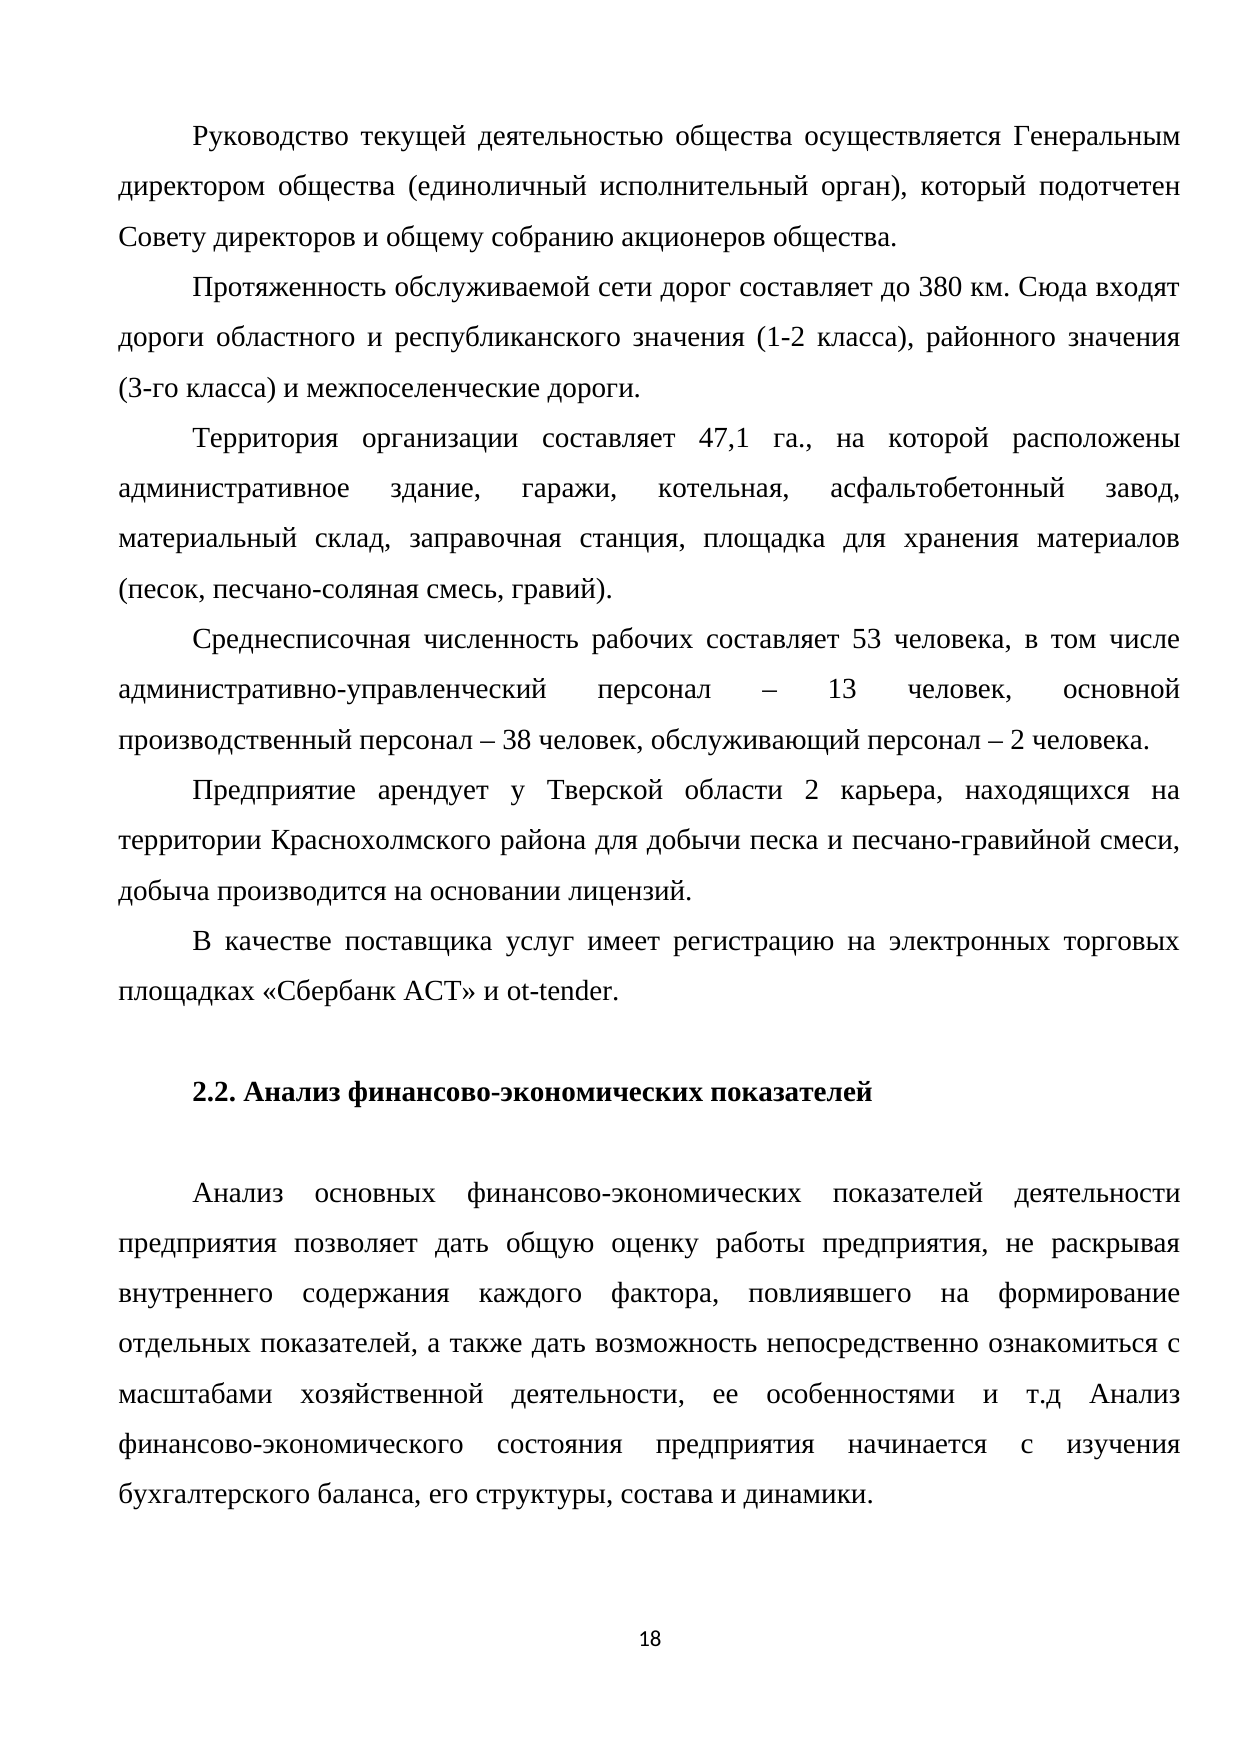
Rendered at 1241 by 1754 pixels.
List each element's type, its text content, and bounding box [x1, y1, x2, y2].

text В качестве поставщика услуг имеет регистрацию на электронных торговых площадках «Сбербанк АСТ» и ot-tender. [118, 923, 1181, 1007]
text Территория организации составляет 47,1 га., на которой расположены административное здание, гаражи, котельная, асфальтобетонный завод, материальный склад, заправочная станция, площадка для хранения материалов (песок, песчано-соляная смесь, гравий). [118, 420, 1181, 604]
text Протяженность обслуживаемой сети дорог составляет до 380 км. Сюда входят дороги областного и республиканского значения (1-2 класса), районного значения (3-го класса) и межпоселенческие дороги. [118, 269, 1181, 403]
text Среднесписочная численность рабочих составляет 53 человека, в том числе административно-управленческий персонал – 13 человек, основной производственный персонал – 38 человек, обслуживающий персонал – 2 человека. [118, 621, 1181, 755]
text Анализ основных финансово-экономических показателей деятельности предприятия позволяет дать общую оценку работы предприятия, не раскрывая внутреннего содержания каждого фактора, повлиявшего на формирование отдельных показателей, а также дать возможность непосредственно ознакомиться с масштабами хозяйственной деятельности, ее особенностями и т.д Анализ финансово-экономического состояния предприятия начинается с изучения бухгалтерского баланса, его структуры, состава и динамики. [118, 1175, 1181, 1510]
text Руководство текущей деятельностью общества осуществляется Генеральным директором общества (единоличный исполнительный орган), который подотчетен Совету директоров и общему собранию акционеров общества. [118, 118, 1181, 252]
subtitle 2.2. Анализ финансово-экономических показателей [118, 1074, 1181, 1108]
text Предприятие арендует у Тверской области 2 карьера, находящихся на территории Краснохолмского района для добычи песка и песчано-гравийной смеси, добыча производится на основании лицензий. [118, 772, 1181, 906]
